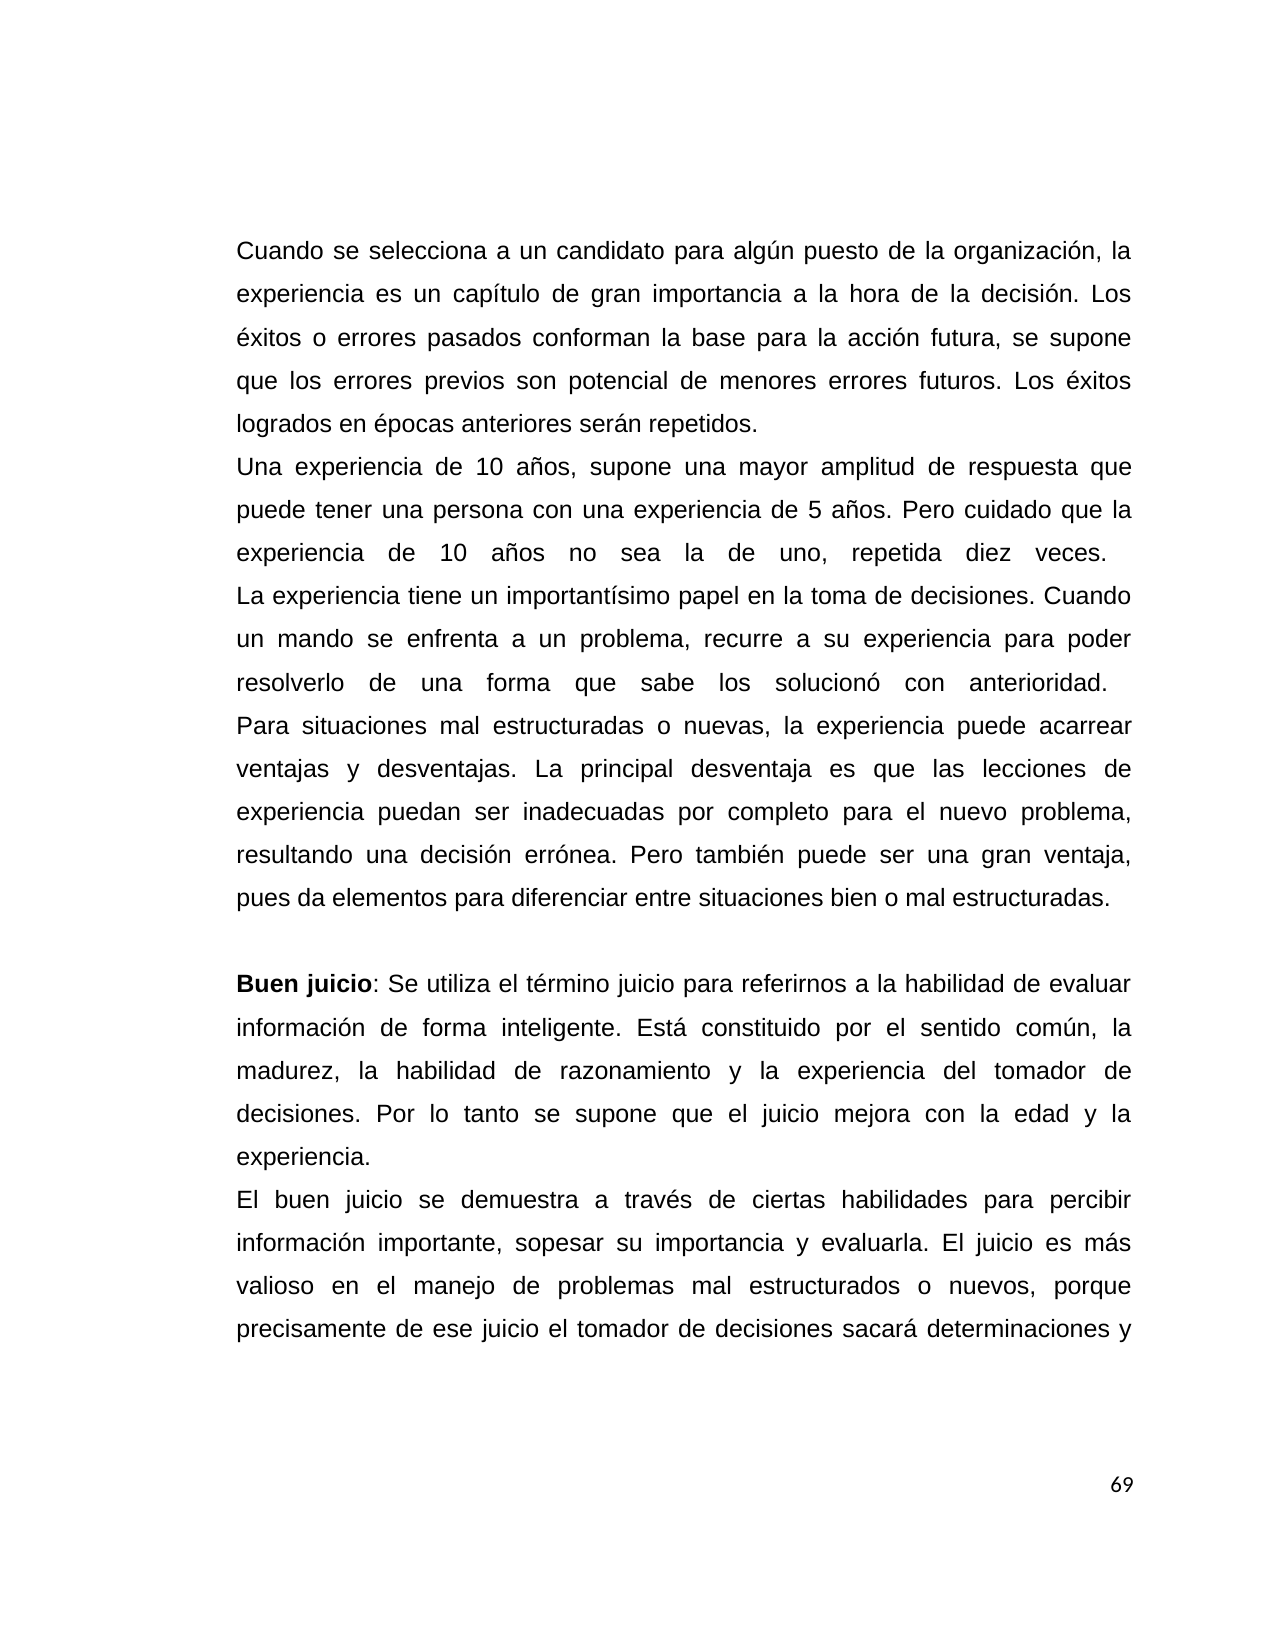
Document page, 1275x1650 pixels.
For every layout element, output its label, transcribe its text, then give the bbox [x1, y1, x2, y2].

text Una experiencia de 10 años, supone una mayor amplitud de respuesta que puede tener una persona con una experiencia de 5 años. Pero cuidado que la experiencia de 10 años no sea la de uno, repetida diez veces. La experiencia tiene un importantísimo papel en la toma de decisiones. Cuando un mando se enfrenta a un problema, recurre a su experiencia para poder resolverlo de una forma que sabe los solucionó con anterioridad. Para situaciones mal estructuradas o nuevas, la experiencia puede acarrear ventajas y desventajas. La principal desventaja es que las lecciones de experiencia puedan ser inadecuadas por completo para el nuevo problema, resultando una decisión errónea. Pero también puede ser una gran ventaja, pues da elementos para diferenciar entre situaciones bien o mal estructuradas. [236, 452, 1133, 912]
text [236, 236, 1133, 437]
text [236, 1185, 1133, 1343]
text Buen juicio: Se utiliza el término juicio para referirnos a la habilidad de evaluar información de forma inteligente. Está constituido por el sentido común, la madurez, la habilidad de razonamiento y la experiencia del tomador de decisiones. Por lo tanto se supone que el juicio mejora con la edad y la experiencia. [236, 969, 1133, 1171]
